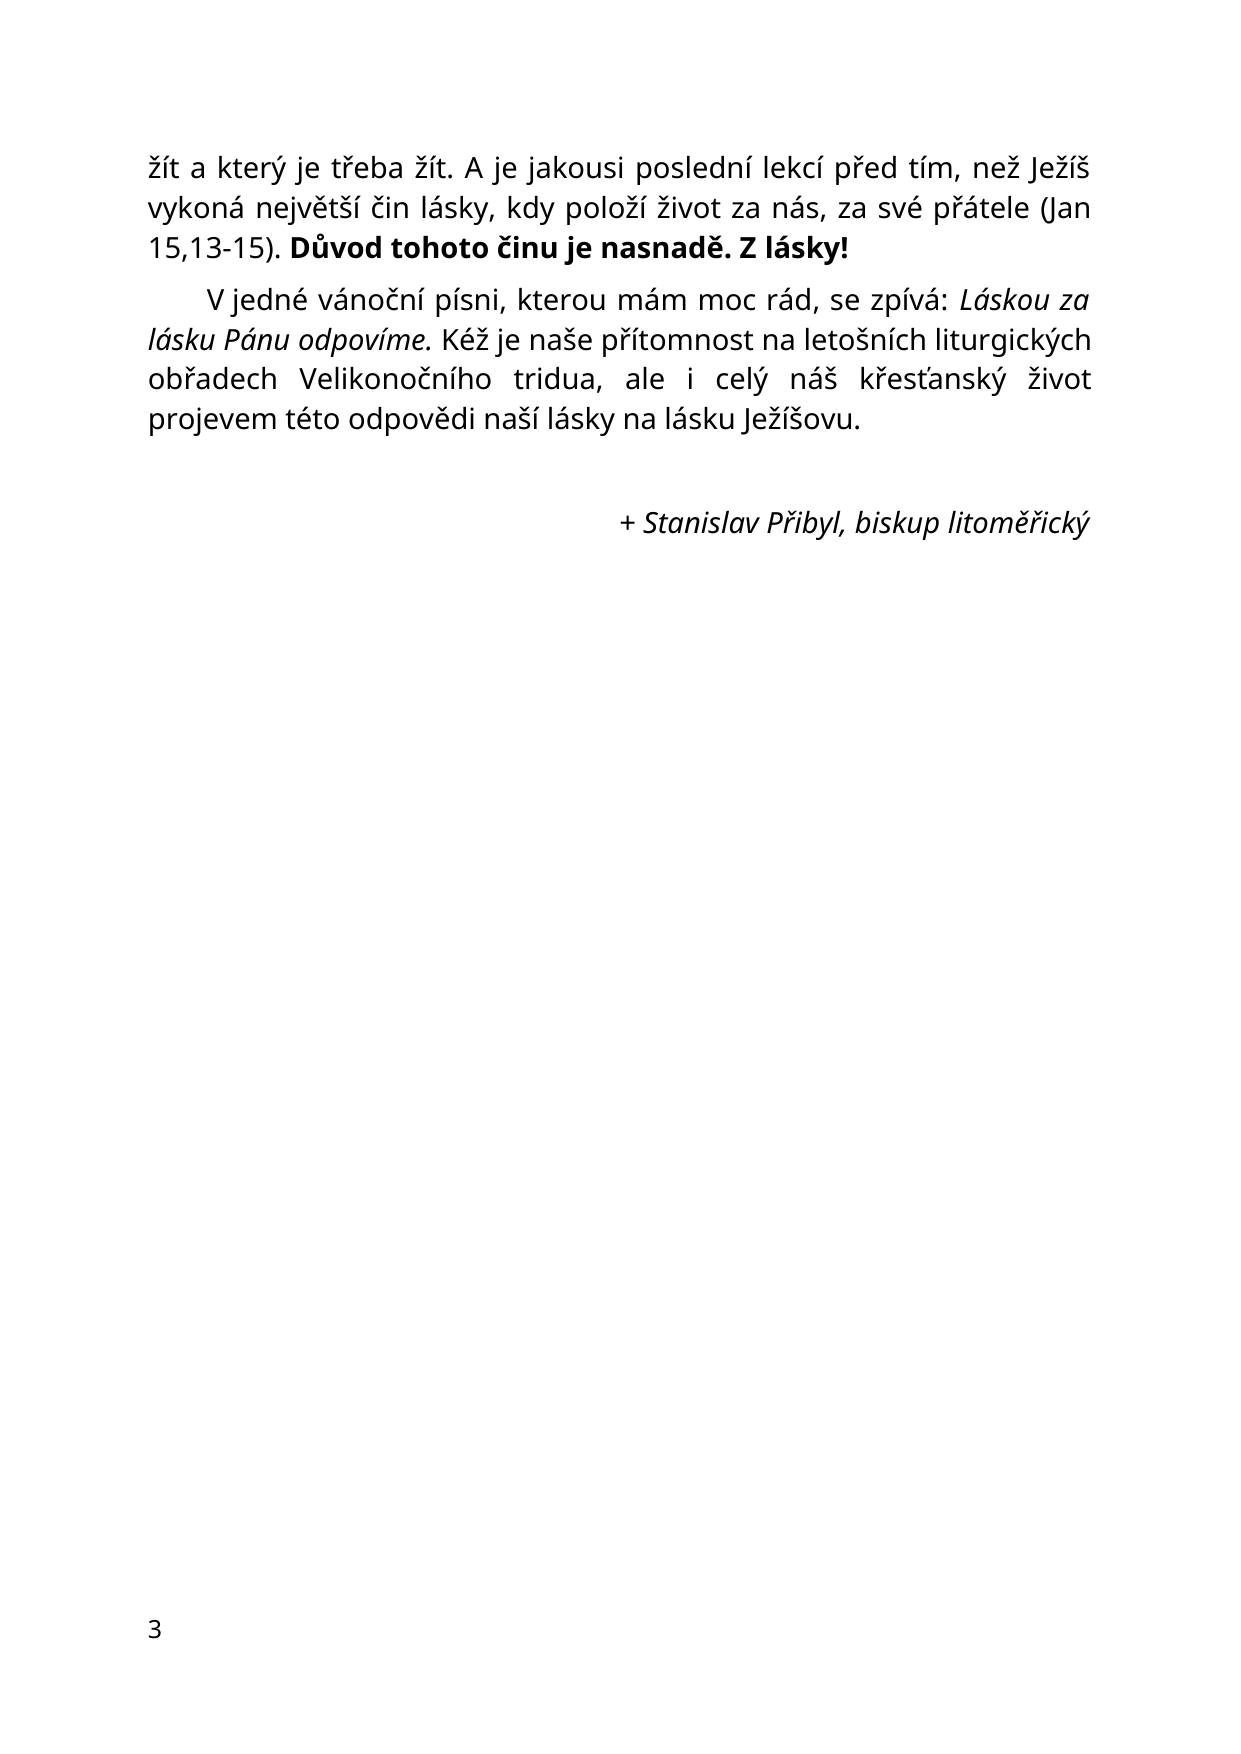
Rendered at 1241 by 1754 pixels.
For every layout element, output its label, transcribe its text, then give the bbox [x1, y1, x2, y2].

text V jedné vánoční písni, kterou mám moc rád, se zpívá: Láskou za lásku Pánu odpovíme. Kéž je naše přítomnost na letošních liturgických obřadech Velikonočního tridua, ale i celý náš křesťanský život projevem této odpovědi naší lásky na lásku Ježíšovu. [148, 279, 1093, 438]
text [148, 148, 1093, 267]
text + Stanislav Přibyl, biskup litoměřický [148, 503, 1093, 542]
